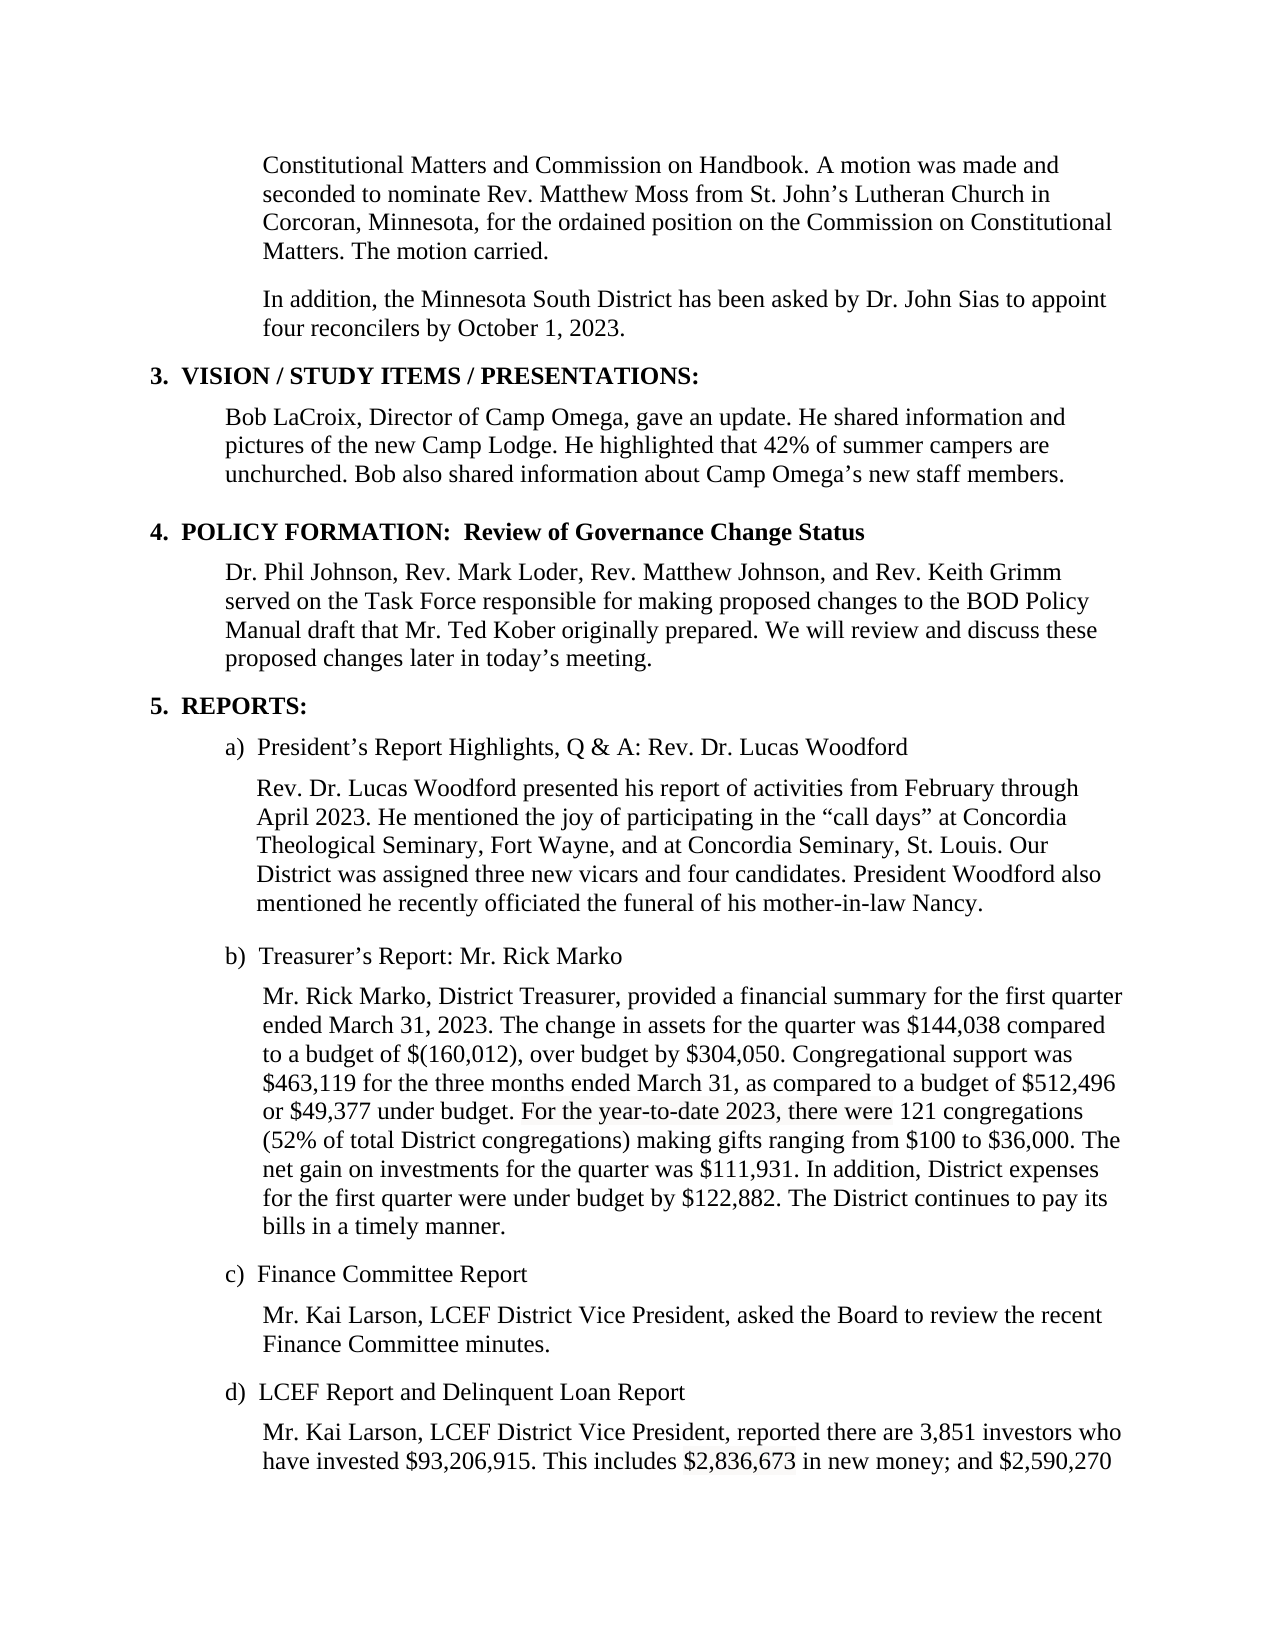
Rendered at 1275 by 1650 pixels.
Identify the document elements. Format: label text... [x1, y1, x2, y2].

text 5. REPORTS: [150, 691, 1125, 720]
text District was assigned three new vicars and four candidates. President Woodford also [225, 859, 1125, 888]
text Mr. Kai Larson, LCEF District Vice President, asked the Board to review the recent Finance Committee minutes. [262, 1300, 1125, 1358]
text 3. VISION / STUDY ITEMS / PRESENTATIONS: [150, 361, 1125, 389]
text mentioned he recently officiated the funeral of his mother-in-law Nancy. [225, 888, 1125, 917]
text b) Treasurer’s Report: Mr. Rick Marko [150, 941, 1125, 969]
text Rev. Dr. Lucas Woodford presented his report of activities from February through [225, 773, 1125, 802]
text d) LCEF Report and Delinquent Loan Report [150, 1377, 1125, 1406]
list Constitutional Matters and Commission on Handbook. A motion was made and seconded to nominate Rev. Matthew Moss from St. John’s Lutheran Church in Corcoran, Minnesota, for the ordained position on the Commission on Constitutional Matters. The motion carried. [262, 150, 1125, 265]
text Dr. Phil Johnson, Rev. Mark Loder, Rev. Matthew Johnson, and Rev. Keith Grimm served on the Task Force responsible for making proposed changes to the BOD Policy [150, 557, 1125, 615]
text a) President’s Report Highlights, Q & A: Rev. Dr. Lucas Woodford [150, 732, 1125, 761]
text Manual draft that Mr. Ted Kober originally prepared. We will review and discuss these proposed changes later in today’s meeting. [150, 615, 1125, 672]
text April 2023. He mentioned the joy of participating in the “call days” at Concordia [225, 802, 1125, 830]
list In addition, the Minnesota South District has been asked by Dr. John Sias to appoint four reconcilers by October 1, 2023. [262, 284, 1125, 342]
text Theological Seminary, Fort Wayne, and at Concordia Seminary, St. Louis. Our [225, 830, 1125, 859]
text Mr. Rick Marko, District Treasurer, provided a financial summary for the first quarter ended March 31, 2023. The change in assets for the quarter was $144,038 compared to a budget of $(160,012), over budget by $304,050. Congregational support was $463,119 for the three months ended March 31, as compared to a budget of $512,496 or $49,377 under budget. For the year-to-date 2023, there were 121 congregations (52% of total District congregations) making gifts ranging from $100 to $36,000. The net gain on investments for the quarter was $111,931. In addition, District expenses for the first quarter were under budget by $122,882. The District continues to pay its bills in a timely manner. [262, 981, 1125, 1240]
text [150, 1417, 1125, 1475]
text 4. POLICY FORMATION: Review of Governance Change Status [150, 517, 1125, 545]
text c) Finance Committee Report [150, 1259, 1125, 1288]
text Bob LaCroix, Director of Camp Omega, gave an update. He shared information and pictures of the new Camp Lodge. He highlighted that 42% of summer campers are unchurched. Bob also shared information about Camp Omega’s new staff members. [150, 402, 1125, 488]
